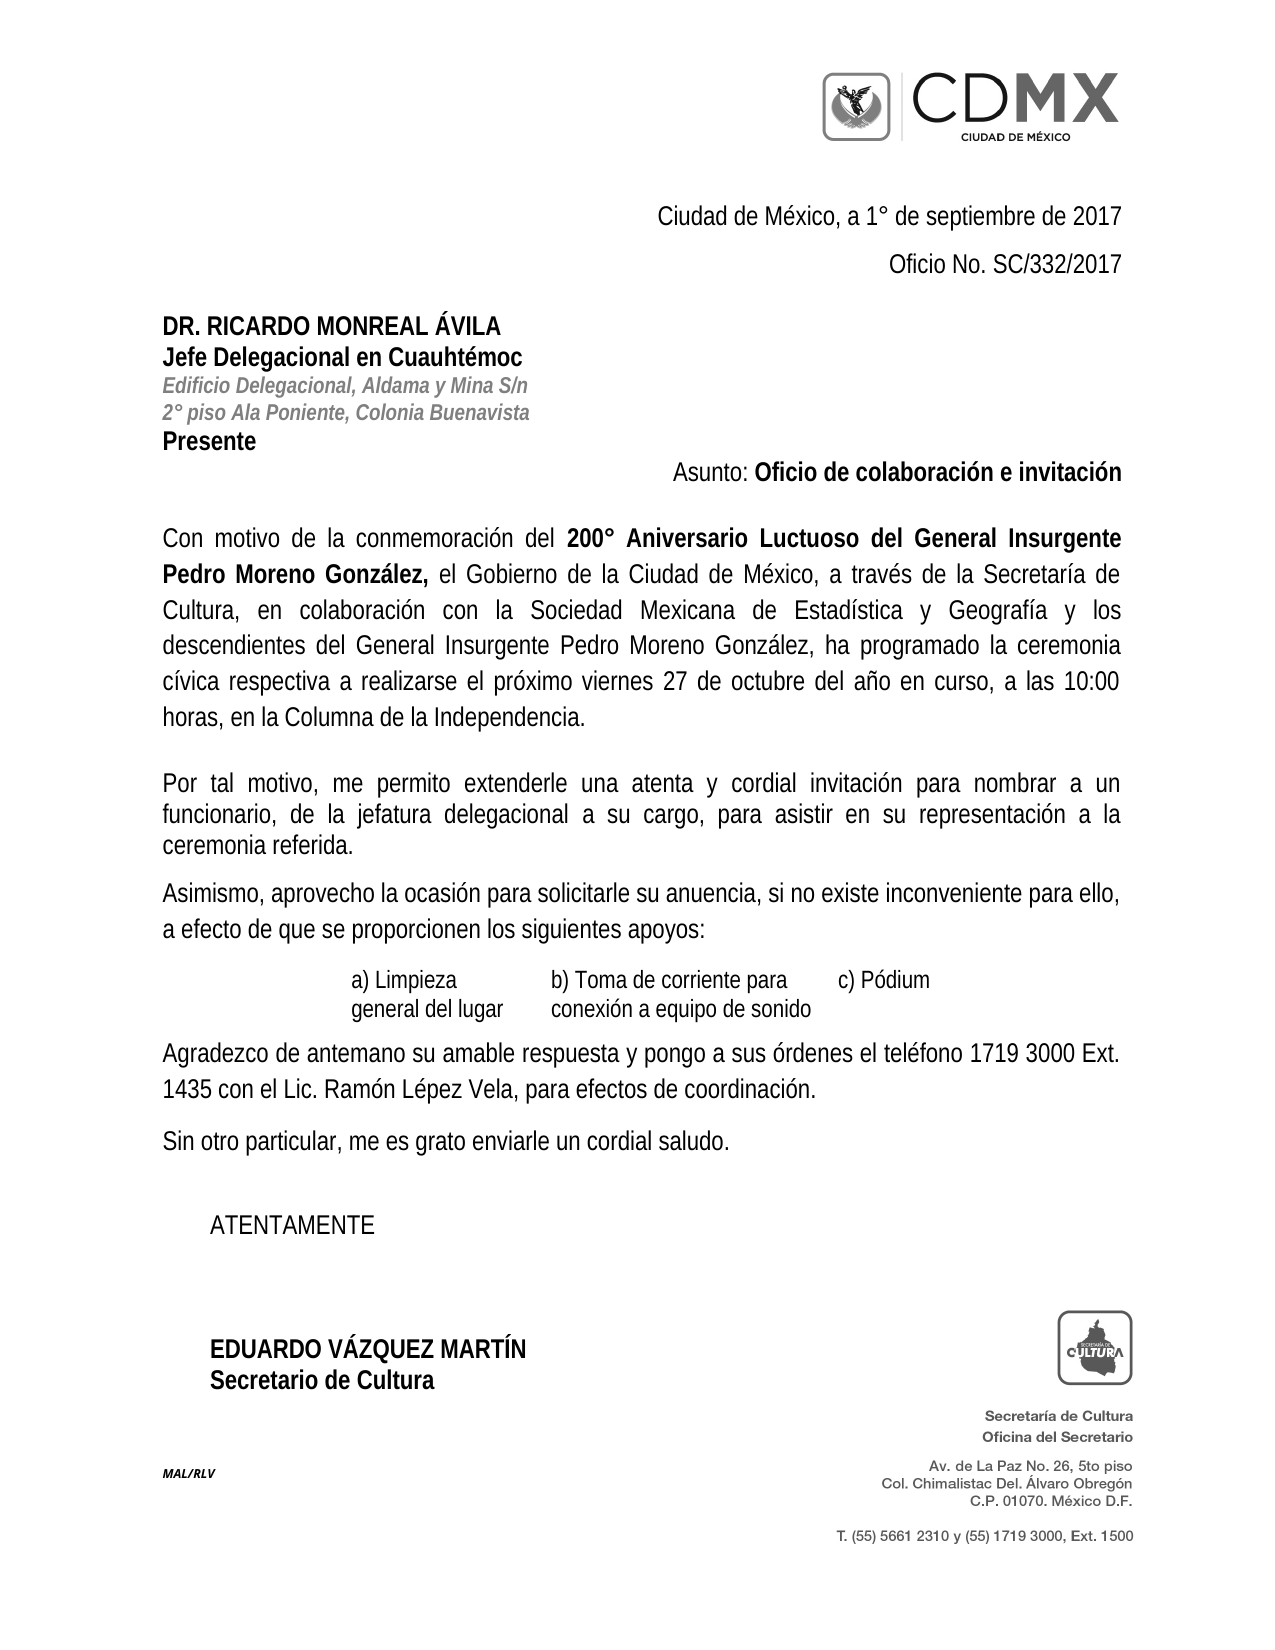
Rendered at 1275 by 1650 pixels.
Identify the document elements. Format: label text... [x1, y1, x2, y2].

table_header b) Toma de corriente para conexión a equipo de sonido [516, 965, 827, 1037]
text 2° piso Ala Poniente, Colonia Buenavista [162, 398, 1122, 425]
text Secretario de Cultura [210, 1364, 1122, 1395]
text MAL/RLV [162, 1465, 1122, 1482]
text Agradezco de antemano su amable respuesta y pongo a sus órdenes el teléfono 1719 3000 Ext. 1435 con el Lic. Ramón Lépez Vela, para efectos de coordinación. [162, 1037, 1122, 1104]
text Sin otro particular, me es grato enviarle un cordial saludo. [162, 1125, 1122, 1156]
text Jefe Delegacional en Cuauhtémoc [162, 341, 1122, 372]
text Presente [162, 425, 1122, 456]
text Oficio No. SC/332/2017 [310, 248, 1122, 279]
text Edificio Delegacional, Aldama y Mina S/n [162, 372, 1122, 398]
text EDUARDO VÁZQUEZ MARTÍN [210, 1333, 1122, 1364]
text Asunto: Oficio de colaboración e invitación [162, 456, 1122, 487]
text Por tal motivo, me permito extenderle una atenta y cordial invitación para nombrar a un funcionario, de la jefatura delegacional a su cargo, para asistir en su representación a la ceremonia referida. [162, 767, 1122, 861]
text Con motivo de la conmemoración del 200° Aniversario Luctuoso del General Insurgente Pedro Moreno González, el Gobierno de la Ciudad de México, a través de la Secretaría de Cultura, en colaboración con la Sociedad Mexicana de Estadística y Geografía y los descendientes del General Insurgente Pedro Moreno González, ha programado la ceremonia cívica respectiva a realizarse el próximo viernes 27 de octubre del año en curso, a las 10:00 horas, en la Columna de la Independencia. [162, 523, 1122, 732]
picture [818, 14, 1175, 146]
table_header c) Pódium [827, 965, 974, 1037]
text ATENTAMENTE [210, 1209, 1122, 1240]
text DR. RICARDO MONREAL ÁVILA [162, 310, 1122, 341]
text Asimismo, aprovecho la ocasión para solicitarle su anuencia, si no existe inconveniente para ello, a efecto de que se proporcionen los siguientes apoyos: [162, 877, 1122, 944]
table_header a) Limpieza general del lugar [310, 965, 516, 1037]
text Ciudad de México, a 1° de septiembre de 2017 [162, 200, 1122, 231]
picture [832, 1308, 1194, 1624]
